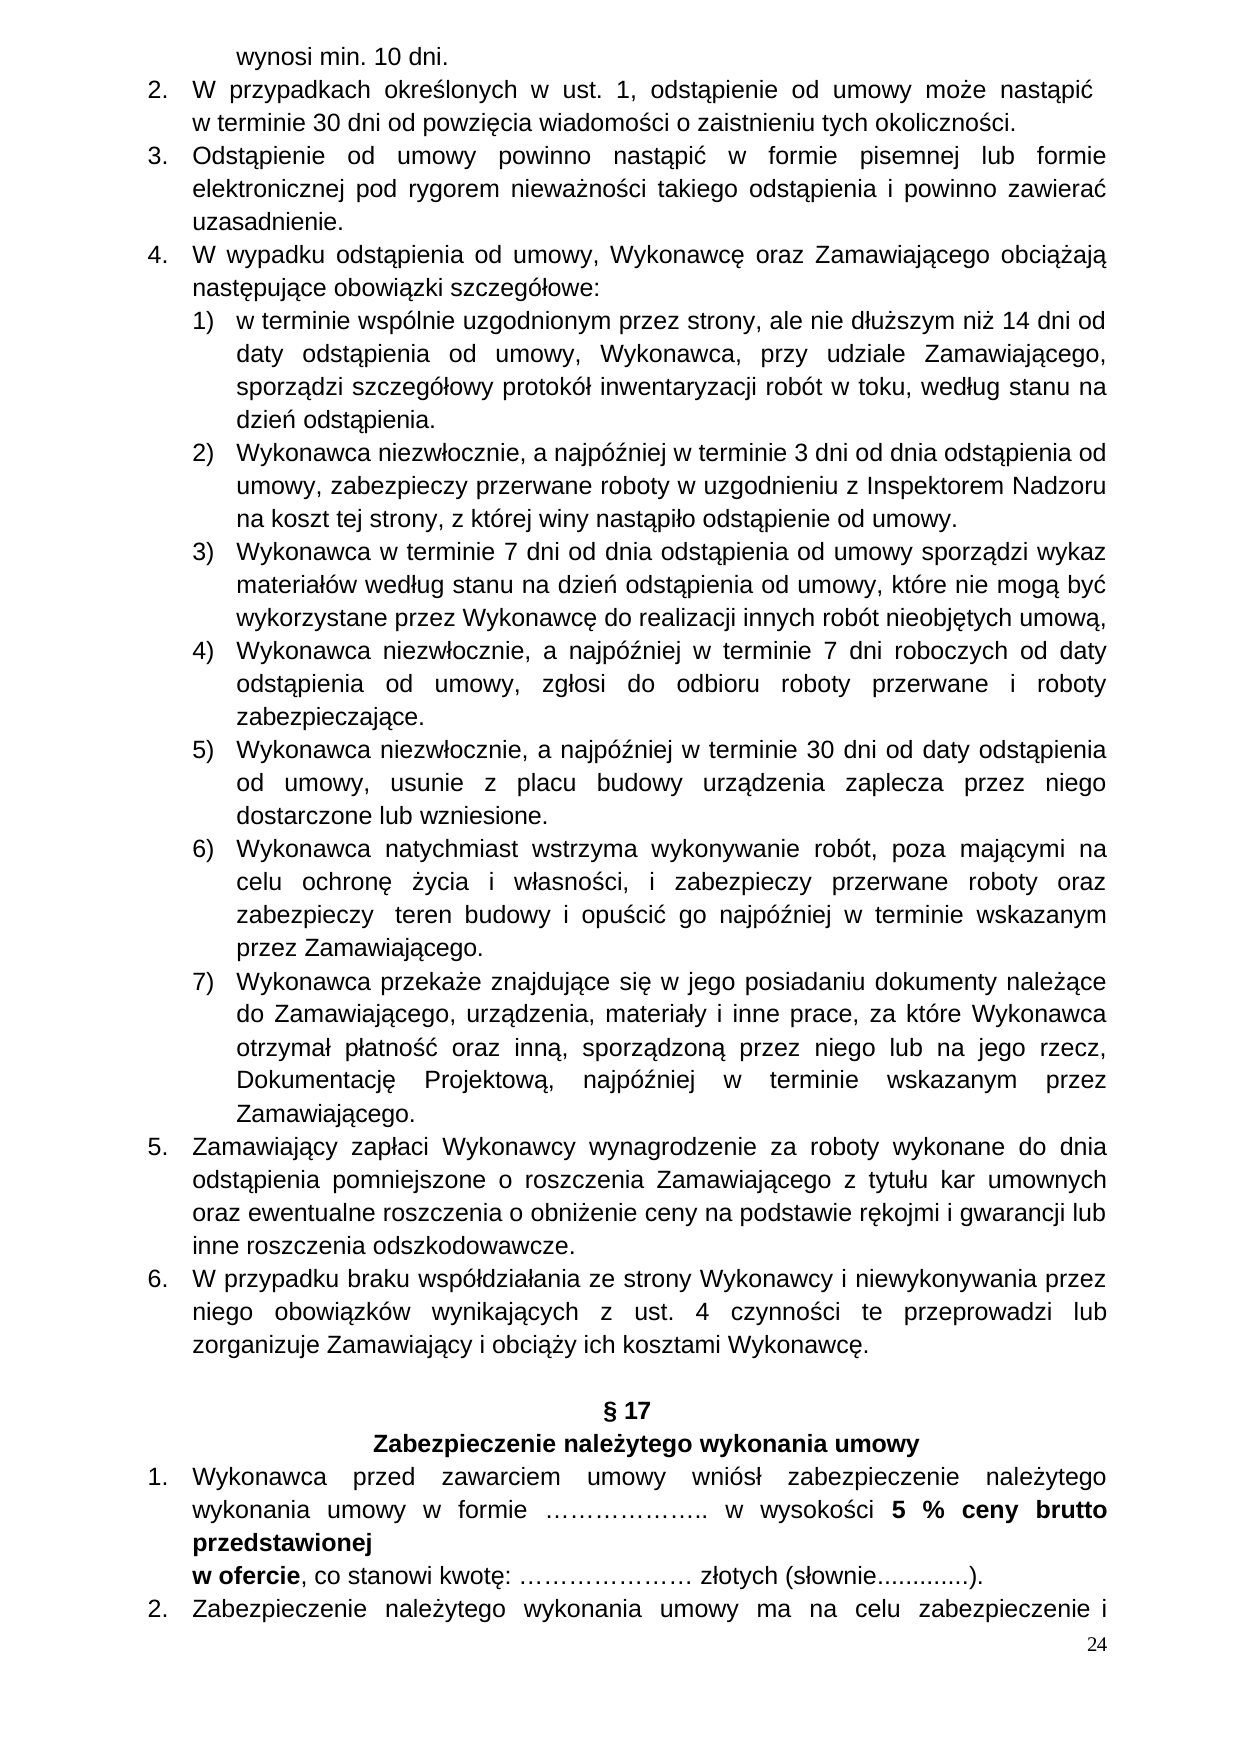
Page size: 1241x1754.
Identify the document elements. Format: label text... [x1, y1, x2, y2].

list Odstąpienie od umowy powinno nastąpić w formie pisemnej lub formie elektronicznej pod rygorem nieważności takiego odstąpienia i powinno zawierać uzasadnienie. [147, 141, 1108, 236]
list Wykonawca niezwłocznie, a najpóźniej w terminie 7 dni roboczych od daty odstąpienia od umowy, zgłosi do odbioru roboty przerwane i roboty zabezpieczające. [192, 636, 1108, 731]
text Zabezpieczenie należytego wykonania umowy [362, 1429, 930, 1457]
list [192, 42, 1107, 71]
list Wykonawca natychmiast wstrzyma wykonywanie robót, poza mającymi na celu ochronę życia i własności, i zabezpieczy przerwane roboty oraz zabezpieczy teren budowy i opuścić go najpóźniej w terminie wskazanym przez Zamawiającego. [192, 834, 1108, 962]
list Wykonawca przekaże znajdujące się w jego posiadaniu dokumenty należące do Zamawiającego, urządzenia, materiały i inne prace, za które Wykonawca otrzymał płatność oraz inną, sporządzoną przez niego lub na jego rzecz, Dokumentację Projektową, najpóźniej w terminie wskazanym przez Zamawiającego. [192, 966, 1108, 1127]
list W wypadku odstąpienia od umowy, Wykonawcę oraz Zamawiającego obciążają następujące obowiązki szczegółowe: [147, 240, 1108, 302]
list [147, 1594, 1108, 1623]
list w terminie wspólnie uzgodnionym przez strony, ale nie dłuższym niż 14 dni od daty odstąpienia od umowy, Wykonawca, przy udziale Zamawiającego, sporządzi szczegółowy protokół inwentaryzacji robót w toku, według stanu na dzień odstąpienia. [192, 306, 1108, 434]
list W przypadkach określonych w ust. 1, odstąpienie od umowy może nastąpić w terminie 30 dni od powzięcia wiadomości o zaistnieniu tych okoliczności. [147, 75, 1108, 137]
list Wykonawca niezwłocznie, a najpóźniej w terminie 30 dni od daty odstąpienia od umowy, usunie z placu budowy urządzenia zaplecza przez niego dostarczone lub wzniesione. [192, 735, 1108, 830]
text § 17 [362, 1396, 893, 1424]
list Zamawiający zapłaci Wykonawcy wynagrodzenie za roboty wykonane do dnia odstąpienia pomniejszone o roszczenia Zamawiającego z tytułu kar umownych oraz ewentualne roszczenia o obniżenie ceny na podstawie rękojmi i gwarancji lub inne roszczenia odszkodowawcze. [147, 1132, 1108, 1259]
list Wykonawca w terminie 7 dni od dnia odstąpienia od umowy sporządzi wykaz materiałów według stanu na dzień odstąpienia od umowy, które nie mogą być wykorzystane przez Wykonawcę do realizacji innych robót nieobjętych umową, [192, 537, 1108, 632]
list Wykonawca przed zawarciem umowy wniósł zabezpieczenie należytego wykonania umowy w formie ……………….. w wysokości 5 % ceny brutto przedstawionej w ofercie, co stanowi kwotę: ………………… złotych (słownie ). [147, 1462, 1108, 1589]
list W przypadku braku współdziałania ze strony Wykonawcy i niewykonywania przez niego obowiązków wynikających z ust. 4 czynności te przeprowadzi lub zorganizuje Zamawiający i obciąży ich kosztami Wykonawcę. [147, 1264, 1108, 1358]
list Wykonawca niezwłocznie, a najpóźniej w terminie 3 dni od dnia odstąpienia od umowy, zabezpieczy przerwane roboty w uzgodnieniu z Inspektorem Nadzoru na koszt tej strony, z której winy nastąpiło odstąpienie od umowy. [192, 438, 1108, 533]
